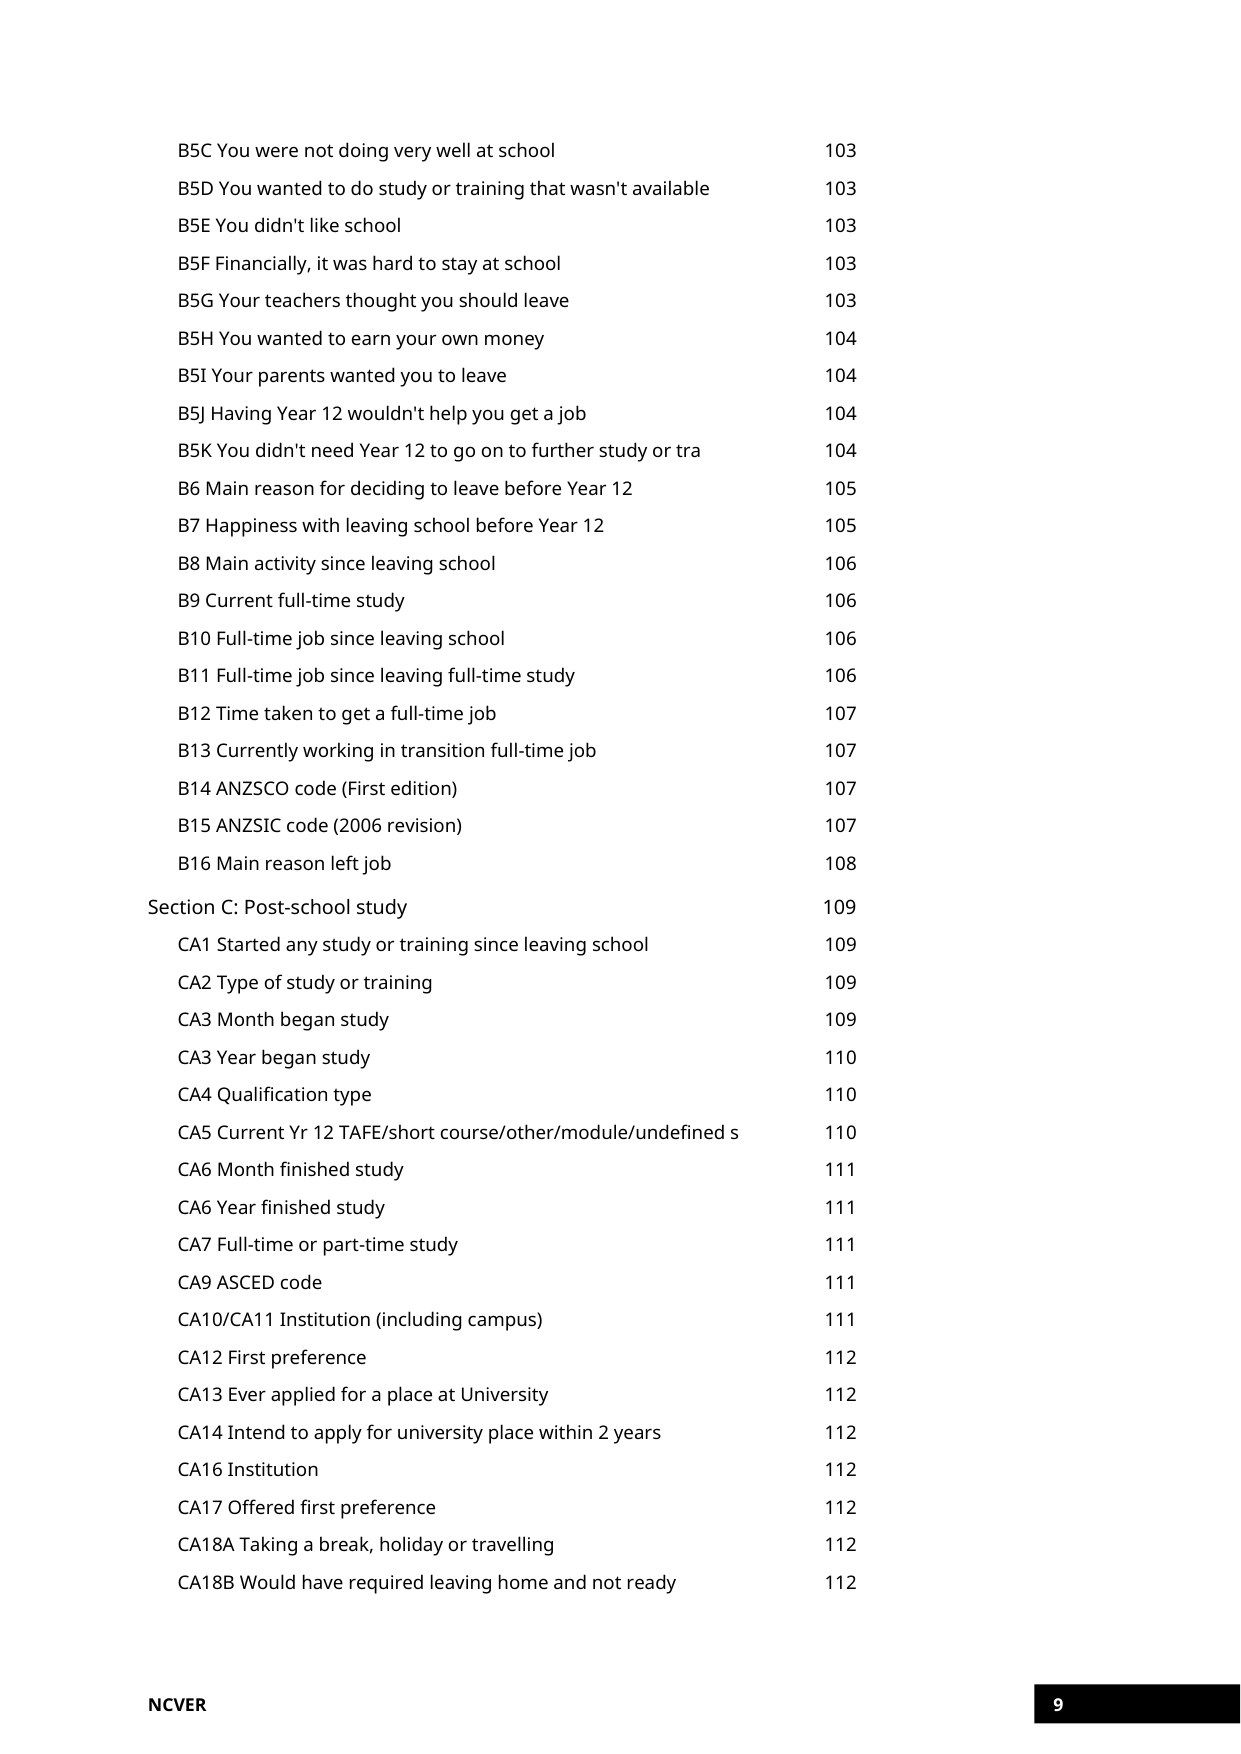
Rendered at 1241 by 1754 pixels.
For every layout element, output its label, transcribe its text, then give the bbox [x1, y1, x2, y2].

text CA4 Qualification type 110 [177, 1077, 1063, 1108]
text CA6 Month finished study 111 [177, 1152, 1063, 1183]
text CA12 First preference 112 [177, 1339, 1063, 1370]
text B8 Main activity since leaving school 106 [177, 545, 1063, 577]
text B5G Your teachers thought you should leave 103 [177, 283, 1063, 314]
text CA17 Offered first preference 112 [177, 1489, 1063, 1520]
text B5D You wanted to do study or training that wasn't available 103 [177, 170, 1063, 202]
text CA2 Type of study or training 109 [177, 964, 1063, 995]
text B14 ANZSCO code (First edition) 107 [177, 770, 1063, 802]
text CA3 Year began study 110 [177, 1039, 1063, 1070]
text B5C You were not doing very well at school 103 [177, 133, 1063, 164]
text B5H You wanted to earn your own money 104 [177, 320, 1063, 352]
text CA3 Month began study 109 [177, 1002, 1063, 1033]
text B10 Full-time job since leaving school 106 [177, 620, 1063, 652]
text B13 Currently working in transition full-time job 107 [177, 733, 1063, 764]
text B5F Financially, it was hard to stay at school 103 [177, 245, 1063, 277]
text B5K You didn't need Year 12 to go on to further study or tra 104 [177, 433, 1063, 464]
text CA5 Current Yr 12 TAFE/short course/other/module/undefined s 110 [177, 1114, 1063, 1145]
text B9 Current full-time study 106 [177, 583, 1063, 614]
text B7 Happiness with leaving school before Year 12 105 [177, 508, 1063, 539]
text CA16 Institution 112 [177, 1452, 1063, 1483]
text B5I Your parents wanted you to leave 104 [177, 358, 1063, 389]
text B6 Main reason for deciding to leave before Year 12 105 [177, 470, 1063, 502]
text CA14 Intend to apply for university place within 2 years 112 [177, 1414, 1063, 1445]
text B15 ANZSIC code (2006 revision) 107 [177, 808, 1063, 839]
text B12 Time taken to get a full-time job 107 [177, 695, 1063, 727]
text CA13 Ever applied for a place at University 112 [177, 1377, 1063, 1408]
text Section C: Post-school study 109 [148, 889, 856, 920]
text CA10/CA11 Institution (including campus) 111 [177, 1302, 1063, 1333]
text B5J Having Year 12 wouldn't help you get a job 104 [177, 395, 1063, 427]
text CA18A Taking a break, holiday or travelling 112 [177, 1527, 1063, 1558]
text CA6 Year finished study 111 [177, 1189, 1063, 1220]
text CA1 Started any study or training since leaving school 109 [177, 927, 1063, 958]
text CA9 ASCED code 111 [177, 1264, 1063, 1295]
text B11 Full-time job since leaving full-time study 106 [177, 658, 1063, 689]
text B16 Main reason left job 108 [177, 845, 1063, 877]
text CA7 Full-time or part-time study 111 [177, 1227, 1063, 1258]
text B5E You didn't like school 103 [177, 208, 1063, 239]
text CA18B Would have required leaving home and not ready 112 [177, 1564, 1063, 1595]
